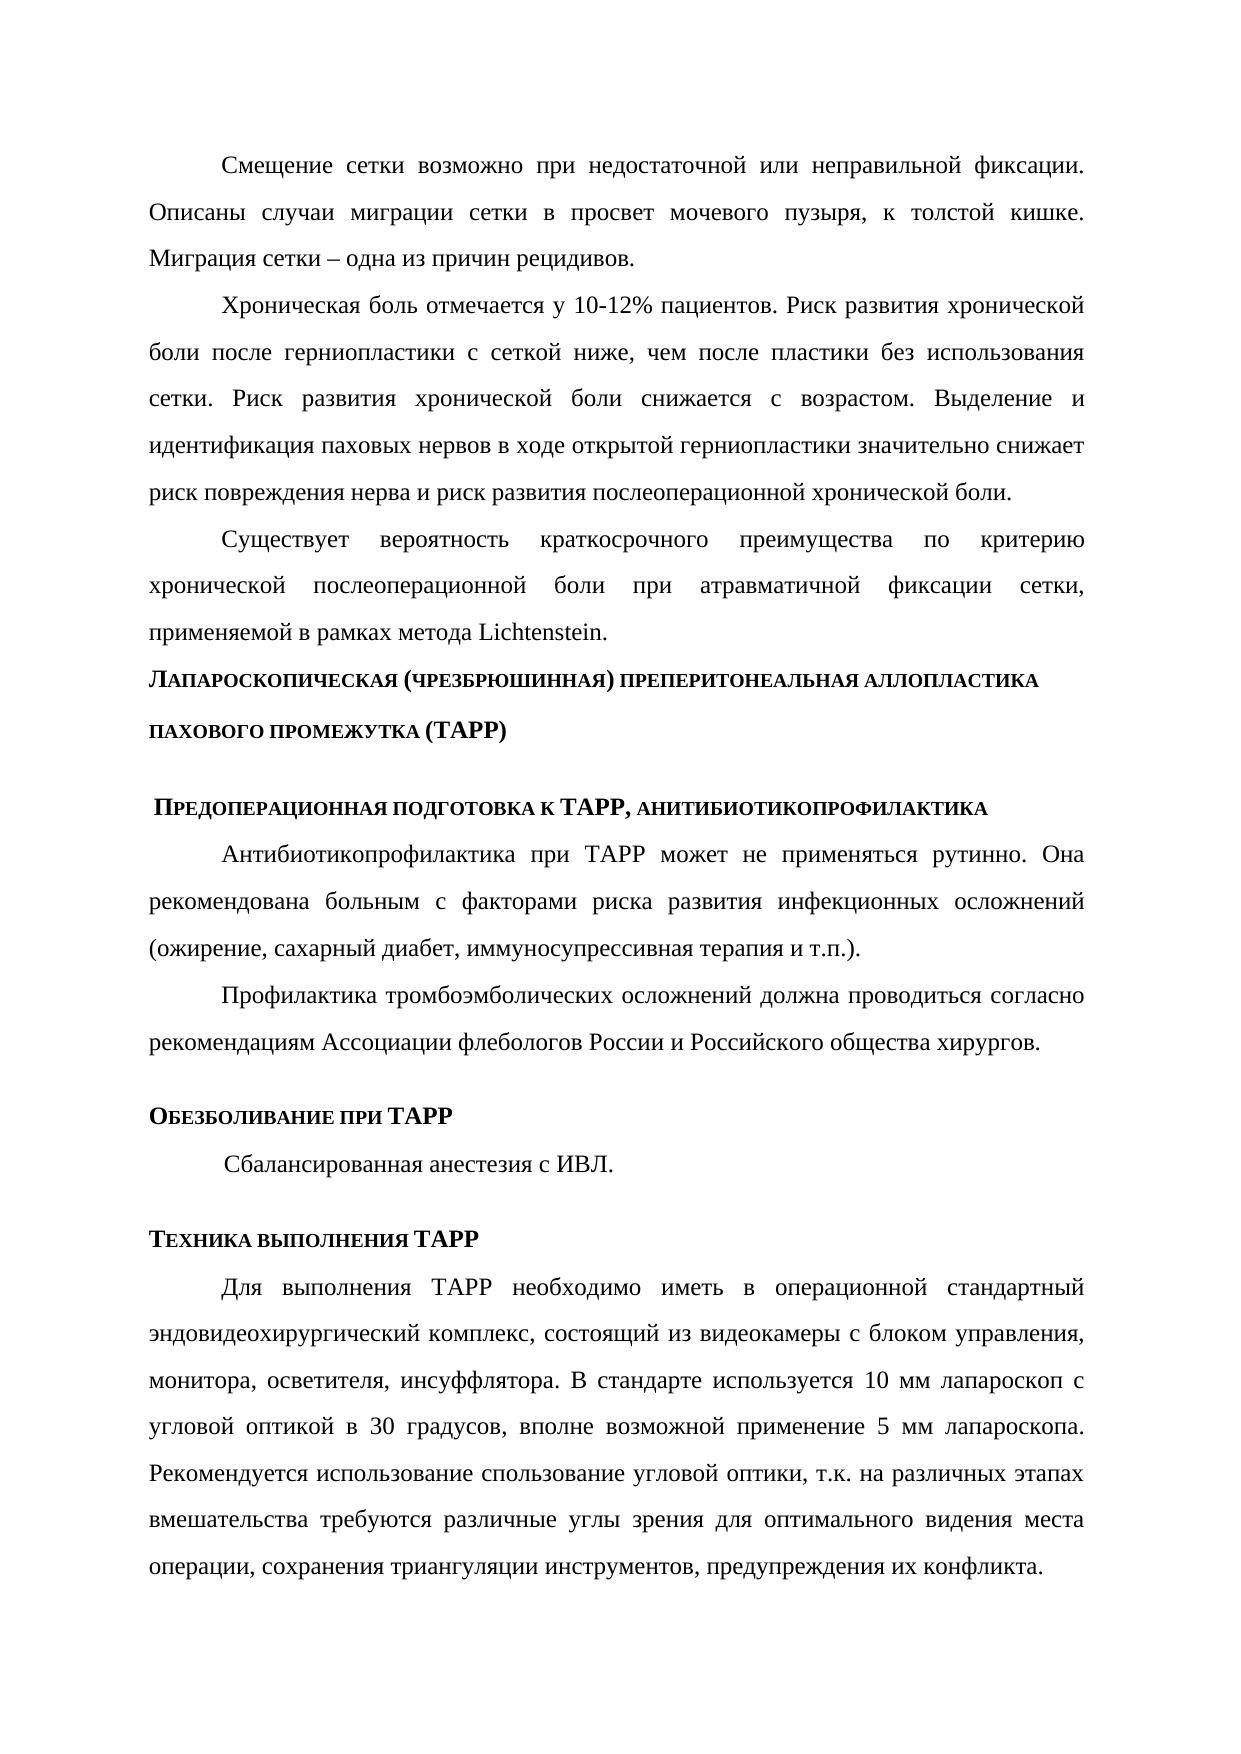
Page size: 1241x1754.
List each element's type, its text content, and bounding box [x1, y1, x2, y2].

text Существует вероятность краткосрочного преимущества по критерию хронической послеоперационной боли при атравматичной фиксации сетки, применяемой в рамках метода Lichtenstein. [148, 524, 1085, 646]
text Для выполнения ТАРР необходимо иметь в операционной стандартный эндовидеохирургический комплекс, состоящий из видеокамеры с блоком управления, монитора, осветителя, инсуффлятора. В стандарте используется 10 мм лапароскоп с угловой оптикой в 30 градусов, вполне возможной применение 5 мм лапароскопа. Рекомендуется использование спользование угловой оптики, т.к. на различных этапах вмешательства требуются различные углы зрения для оптимального видения места операции, сохранения триангуляции инструментов, предупреждения их конфликта. [148, 1272, 1085, 1580]
text ЛАПАРОСКОПИЧЕСКАЯ (ЧРЕЗБРЮШИННАЯ) ПРЕПЕРИТОНЕАЛЬНАЯ АЛЛОПЛАСТИКА [148, 664, 1090, 693]
subtitle ТЕХНИКА ВЫПОЛНЕНИЯ TAPP [148, 1224, 1090, 1253]
text ОБЕЗБОЛИВАНИЕ ПРИ TAPP [148, 1101, 1090, 1130]
subtitle ПРЕДОПЕРАЦИОННАЯ ПОДГОТОВКА К TAPP, АНИТИБИОТИКОПРОФИЛАКТИКА [148, 792, 1090, 820]
text Смещение сетки возможно при недостаточной или неправильной фиксации. Описаны случаи миграции сетки в просвет мочевого пузыря, к толстой кишке. Миграция сетки – одна из причин рецидивов. [148, 150, 1085, 272]
text Антибиотикопрофилактика при ТАРР может не применяться рутинно. Она рекомендована больным с факторами риска развития инфекционных осложнений (ожирение, сахарный диабет, иммуносупрессивная терапия и т.п.). [148, 839, 1085, 961]
text Сбалансированная анестезия с ИВЛ. [224, 1149, 1085, 1178]
text Хроническая боль отмечается у 10-12% пациентов. Риск развития хронической боли после герниопластики с сеткой ниже, чем после пластики без использования сетки. Риск развития хронической боли снижается с возрастом. Выделение и идентификация паховых нервов в ходе открытой герниопластики значительно снижает риск повреждения нерва и риск развития послеоперационной хронической боли. [148, 290, 1085, 505]
text ПАХОВОГО ПРОМЕЖУТКА (TAPP) [148, 715, 1090, 744]
text Профилактика тромбоэмболических осложнений должна проводиться согласно рекомендациям Ассоциации флебологов России и Российского общества хирургов. [148, 980, 1085, 1055]
